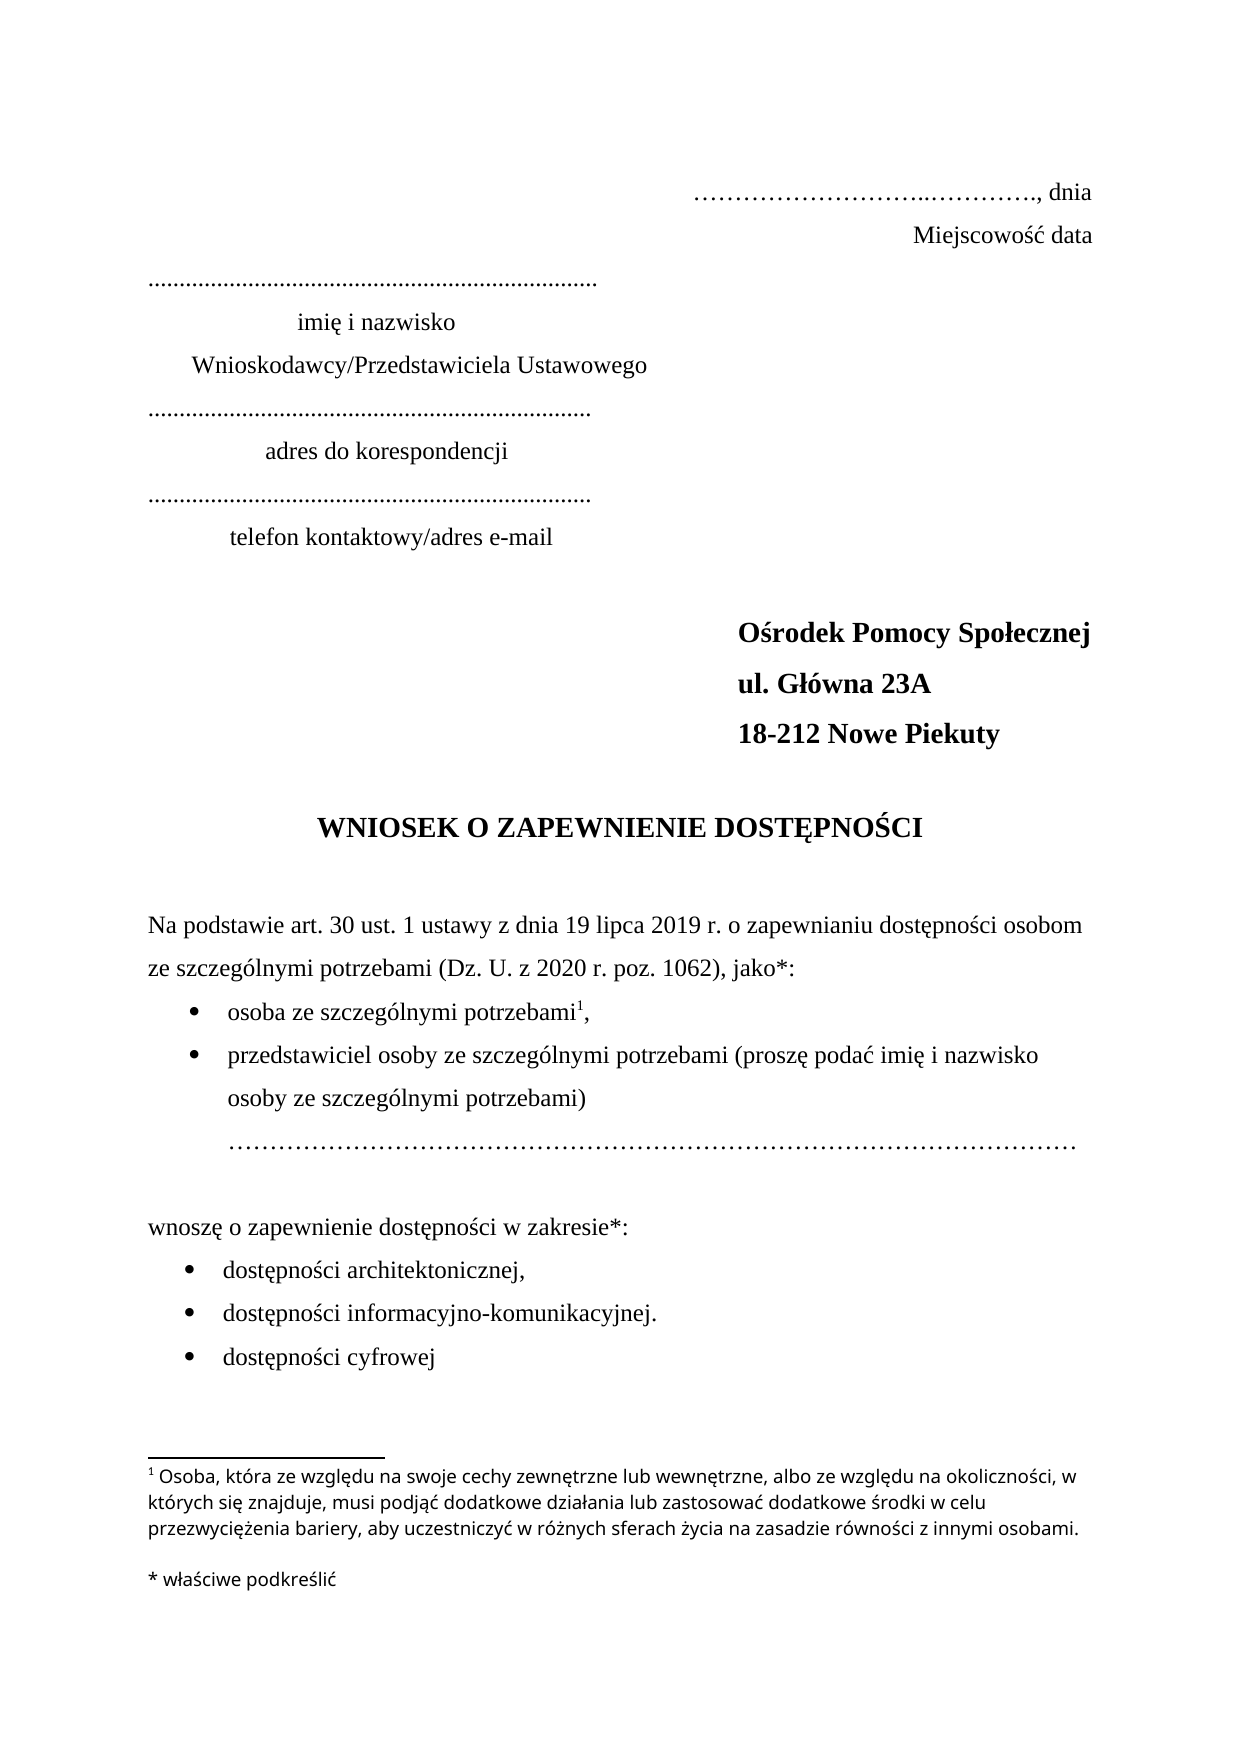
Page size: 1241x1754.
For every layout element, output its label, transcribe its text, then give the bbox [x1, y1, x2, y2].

text Miejscowość data [148, 220, 1093, 249]
text imię i nazwisko [266, 307, 1093, 335]
text WNIOSEK O ZAPEWNIENIE DOSTĘPNOŚCI [148, 810, 1093, 843]
text ....................................................................... [148, 393, 1093, 422]
text Na podstawie art. 30 ust. 1 ustawy z dnia 19 lipca 2019 r. o zapewnianiu dostępności osobom ze szczególnymi potrzebami (Dz. U. z 2020 r. poz. 1062), jako*: [148, 910, 1093, 982]
text telefon kontaktowy/adres e-mail [192, 522, 1093, 551]
text wnoszę o zapewnienie dostępności w zakresie*: [148, 1212, 1093, 1241]
text Wnioskodawcy/Przedstawiciela Ustawowego [148, 350, 1093, 378]
text 18-212 Nowe Piekuty [738, 716, 1093, 750]
text ....................................................................... [148, 479, 1093, 508]
list dostępności cyfrowej [185, 1342, 1093, 1370]
list dostępności informacyjno-komunikacyjnej. [185, 1298, 1093, 1327]
text ........................................................................ [148, 263, 1093, 292]
list osoba ze szczególnymi potrzebami, [190, 997, 1093, 1025]
text ul. Główna 23A [738, 666, 1093, 699]
text Ośrodek Pomocy Społecznej [738, 616, 1093, 649]
text ………………………..…………., dnia [148, 177, 1093, 206]
list przedstawiciel osoby ze szczególnymi potrzebami (proszę podać imię i nazwisko osoby ze szczególnymi potrzebami) ………………………………………………………………………………………… [190, 1040, 1093, 1155]
text adres do korespondencji [221, 436, 1093, 465]
list dostępności architektonicznej, [185, 1255, 1093, 1284]
